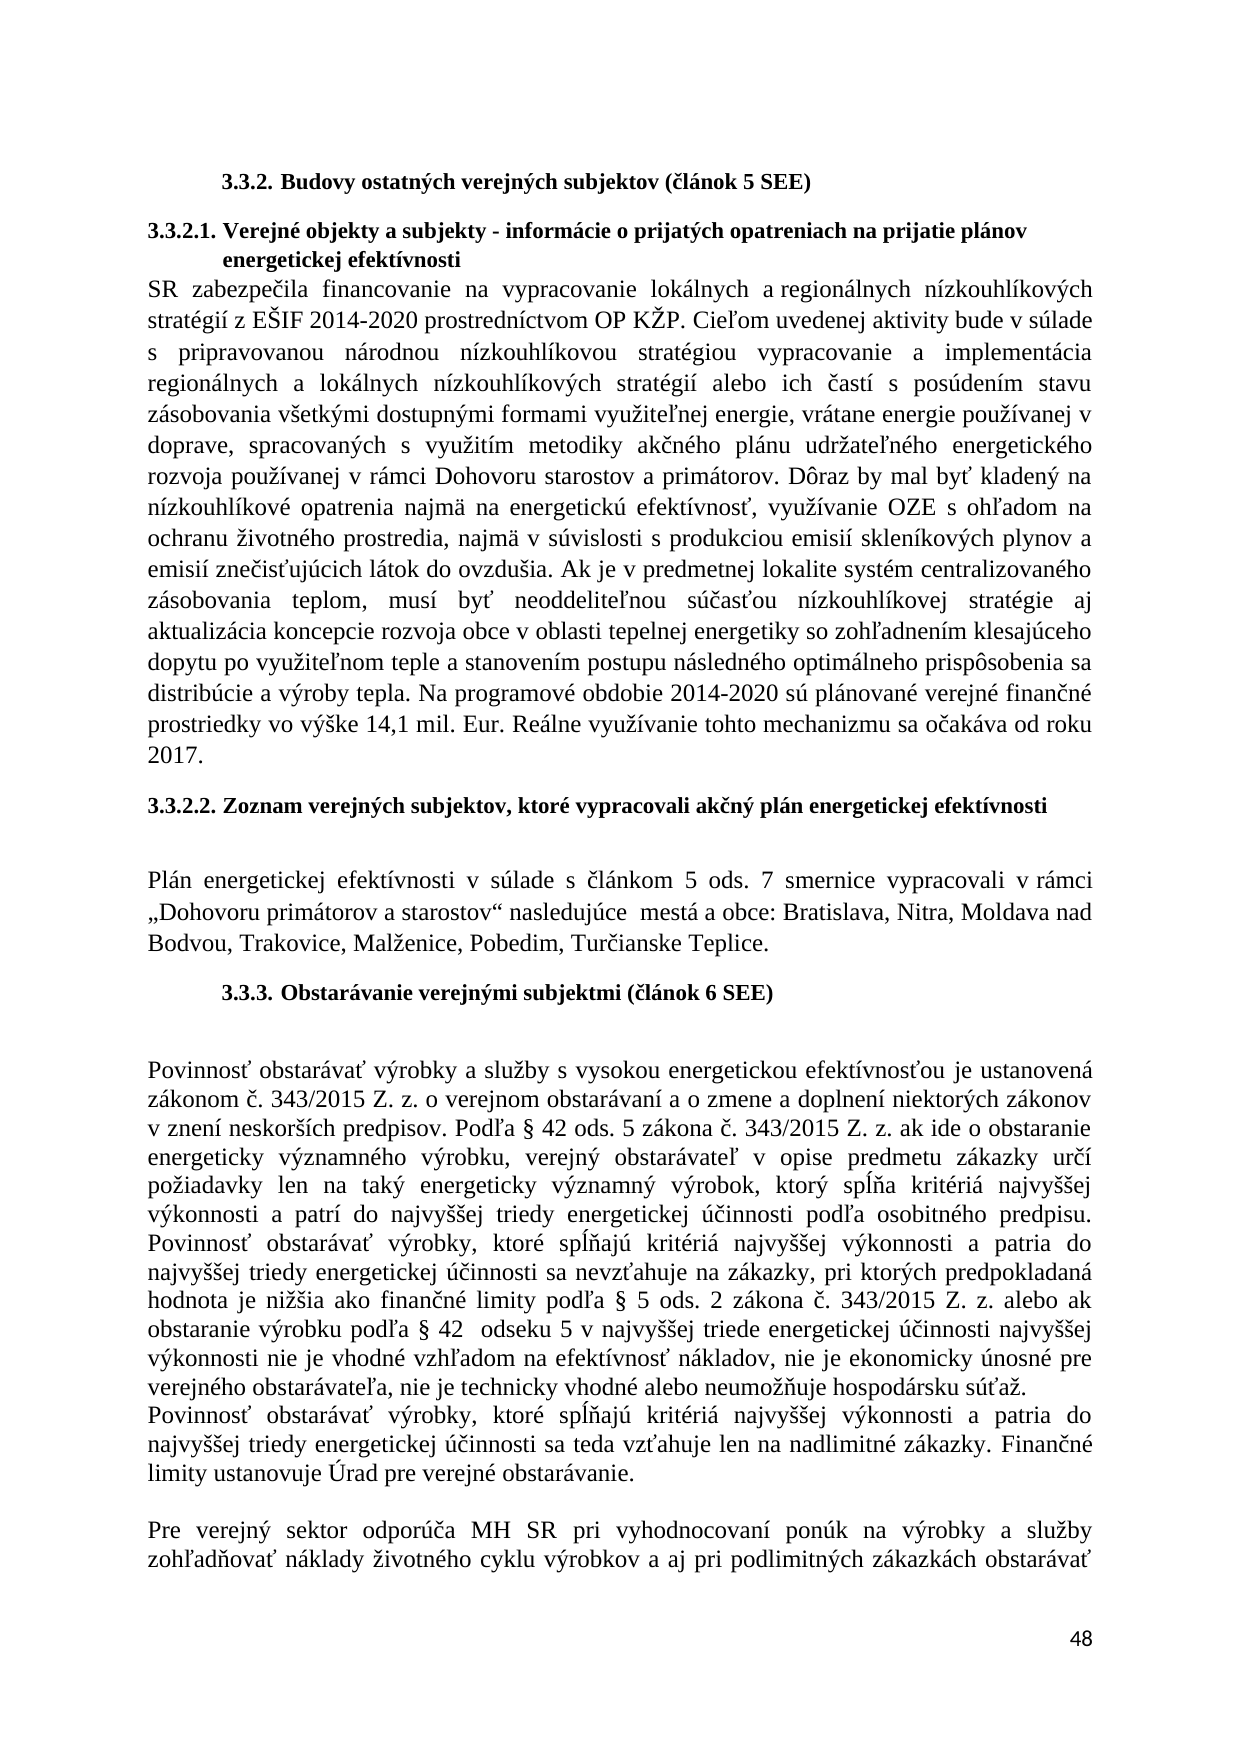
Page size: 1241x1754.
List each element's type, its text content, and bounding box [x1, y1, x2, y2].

subtitle Budovy ostatných verejných subjektov (článok 5 SEE) [221, 168, 1093, 195]
subtitle Zoznam verejných subjektov, ktoré vypracovali akčný plán energetickej efektívnosti [147, 792, 1093, 818]
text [147, 1516, 1093, 1573]
text Povinnosť obstarávať výrobky, ktoré spĺňajú kritériá najvyššej výkonnosti a patria do najvyššej triedy energetickej účinnosti sa teda vzťahuje len na nadlimitné zákazky. Finančné limity ustanovuje Úrad pre verejné obstarávanie. [147, 1401, 1093, 1487]
text Plán energetickej efektívnosti v súlade s článkom 5 ods. 7 smernice vypracovali v rámci „Dohovoru primátorov a starostov“ nasledujúce mestá a obce: Bratislava, Nitra, Moldava nad Bodvou, Trakovice, Malženice, Pobedim, Turčianske Teplice. [147, 866, 1093, 956]
subtitle Verejné objekty a subjekty - informácie o prijatých opatreniach na prijatie plánov energetickej efektívnosti [147, 218, 1093, 272]
subtitle Obstarávanie verejnými subjektmi (článok 6 SEE) [221, 979, 1093, 1006]
text Povinnosť obstarávať výrobky a služby s vysokou energetickou efektívnosťou je ustanovená zákonom č. 343/2015 Z. z. o verejnom obstarávaní a o zmene a doplnení niektorých zákonov v znení neskorších predpisov. Podľa § 42 ods. 5 zákona č. 343/2015 Z. z. ak ide o obstaranie energeticky významného výrobku, verejný obstarávateľ v opise predmetu zákazky určí požiadavky len na taký energeticky významný výrobok, ktorý spĺňa kritériá najvyššej výkonnosti a patrí do najvyššej triedy energetickej účinnosti podľa osobitného predpisu. Povinnosť obstarávať výrobky, ktoré spĺňajú kritériá najvyššej výkonnosti a patria do najvyššej triedy energetickej účinnosti sa nevzťahuje na zákazky, pri ktorých predpokladaná hodnota je nižšia ako finančné limity podľa § 5 ods. 2 zákona č. 343/2015 Z. z. alebo ak obstaranie výrobku podľa § 42 odseku 5 v najvyššej triede energetickej účinnosti najvyššej výkonnosti nie je vhodné vzhľadom na efektívnosť nákladov, nie je ekonomicky únosné pre verejného obstarávateľa, nie je technicky vhodné alebo neumožňuje hospodársku súťaž. [147, 1056, 1093, 1401]
text SR zabezpečila financovanie na vypracovanie lokálnych a regionálnych nízkouhlíkových stratégií z EŠIF 2014-2020 prostredníctvom OP KŽP. Cieľom uvedenej aktivity bude v súlade s pripravovanou národnou nízkouhlíkovou stratégiou vypracovanie a implementácia regionálnych a lokálnych nízkouhlíkových stratégií alebo ich častí s posúdením stavu zásobovania všetkými dostupnými formami využiteľnej energie, vrátane energie používanej v doprave, spracovaných s využitím metodiky akčného plánu udržateľného energetického rozvoja používanej v rámci Dohovoru starostov a primátorov. Dôraz by mal byť kladený na nízkouhlíkové opatrenia najmä na energetickú efektívnosť, využívanie OZE s ohľadom na ochranu životného prostredia, najmä v súvislosti s produkciou emisií skleníkových plynov a emisií znečisťujúcich látok do ovzdušia. Ak je v predmetnej lokalite systém centralizovaného zásobovania teplom, musí byť neoddeliteľnou súčasťou nízkouhlíkovej stratégie aj aktualizácia koncepcie rozvoja obce v oblasti tepelnej energetiky so zohľadnením klesajúceho dopytu po využiteľnom teple a stanovením postupu následného optimálneho prispôsobenia sa distribúcie a výroby tepla. Na programové obdobie 2014-2020 sú plánované verejné finančné prostriedky vo výške 14,1 mil. Eur. Reálne využívanie tohto mechanizmu sa očakáva od roku 2017. [147, 274, 1093, 769]
